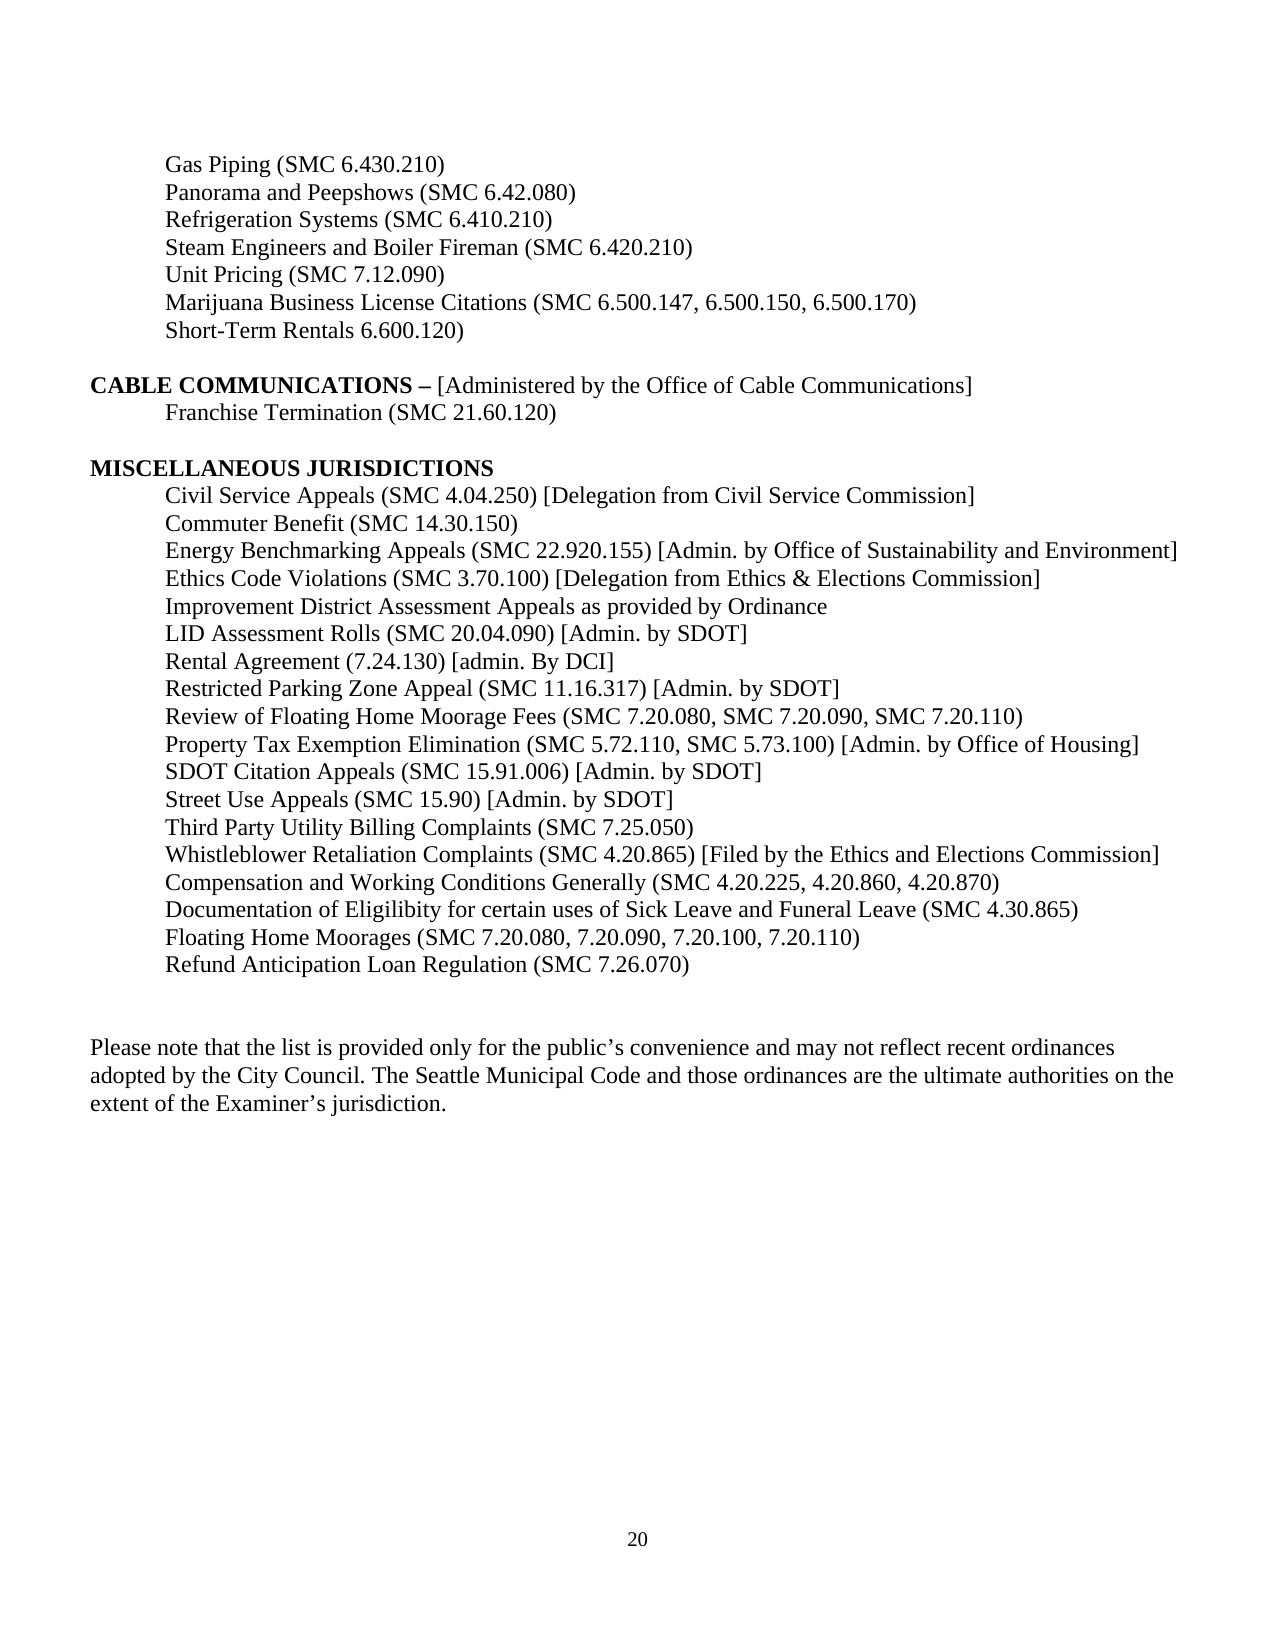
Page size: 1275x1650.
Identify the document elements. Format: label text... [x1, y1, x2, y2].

text Energy Benchmarking Appeals (SMC 22.920.155) [Admin. by Office of Sustainability and Environment] [165, 536, 1185, 564]
text Street Use Appeals (SMC 15.90) [Admin. by SDOT] [90, 785, 1185, 812]
text Restricted Parking Zone Appeal (SMC 11.16.317) [Admin. by SDOT] [90, 674, 1185, 702]
text Ethics Code Violations (SMC 3.70.100) [Delegation from Ethics & Elections Commission] [90, 564, 1185, 592]
text Gas Piping (SMC 6.430.210) [90, 150, 1185, 178]
text Improvement District Assessment Appeals as provided by Ordinance [90, 592, 1185, 619]
text Compensation and Working Conditions Generally (SMC 4.20.225, 4.20.860, 4.20.870) [165, 868, 1185, 895]
text Marijuana Business License Citations (SMC 6.500.147, 6.500.150, 6.500.170) [90, 288, 1185, 316]
text Civil Service Appeals (SMC 4.04.250) [Delegation from Civil Service Commission] [90, 481, 1185, 509]
text Unit Pricing (SMC 7.12.090) [90, 260, 1185, 288]
text Refrigeration Systems (SMC 6.410.210) [90, 205, 1185, 233]
text Panorama and Peepshows (SMC 6.42.080) [90, 178, 1185, 205]
text Third Party Utility Billing Complaints (SMC 7.25.050) [90, 812, 1185, 840]
text SDOT Citation Appeals (SMC 15.91.006) [Admin. by SDOT] [90, 757, 1185, 785]
text Please note that the list is provided only for the public’s convenience and may not reflect recent ordinances adopted by the City Council. The Seattle Municipal Code and those ordinances are the ultimate authorities on the extent of the Examiner’s jurisdiction. [90, 1033, 1185, 1116]
text CABLE COMMUNICATIONS – [Administered by the Office of Cable Communications] [90, 371, 1185, 398]
text Whistleblower Retaliation Complaints (SMC 4.20.865) [Filed by the Ethics and Elections Commission] [165, 840, 1185, 868]
text Rental Agreement (7.24.130) [admin. By DCI] [90, 647, 1185, 674]
text MISCELLANEOUS JURISDICTIONS [90, 454, 1185, 481]
text Review of Floating Home Moorage Fees (SMC 7.20.080, SMC 7.20.090, SMC 7.20.110) [90, 702, 1185, 730]
text Documentation of Eligilibity for certain uses of Sick Leave and Funeral Leave (SMC 4.30.865) [165, 895, 1185, 923]
text Short-Term Rentals 6.600.120) [90, 316, 1185, 343]
text Steam Engineers and Boiler Fireman (SMC 6.420.210) [90, 233, 1185, 260]
text Property Tax Exemption Elimination (SMC 5.72.110, SMC 5.73.100) [Admin. by Office of Housing] [165, 730, 1185, 757]
text Refund Anticipation Loan Regulation (SMC 7.26.070) [165, 951, 1185, 978]
text Floating Home Moorages (SMC 7.20.080, 7.20.090, 7.20.100, 7.20.110) [165, 923, 1185, 951]
text LID Assessment Rolls (SMC 20.04.090) [Admin. by SDOT] [90, 619, 1185, 647]
text Commuter Benefit (SMC 14.30.150) [90, 509, 1185, 536]
text Franchise Termination (SMC 21.60.120) [90, 398, 1185, 426]
